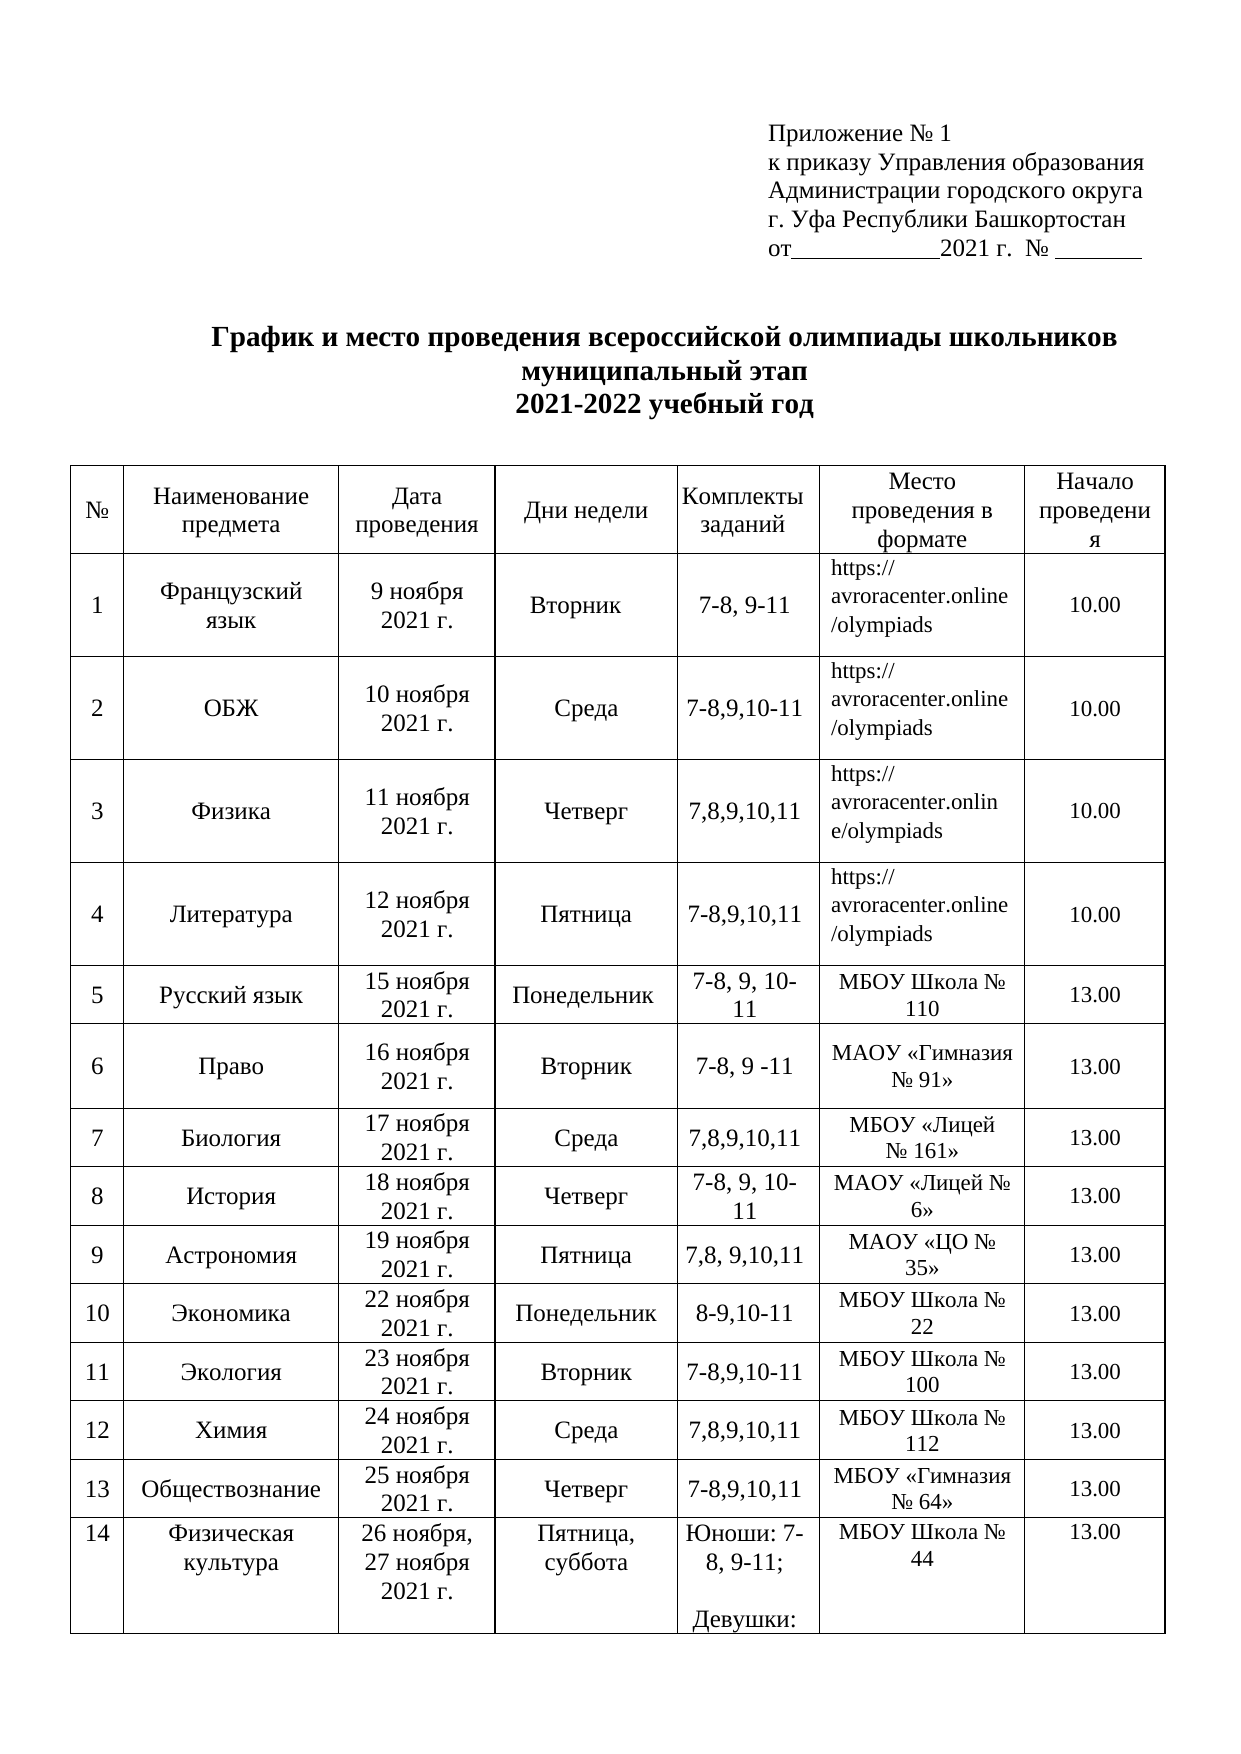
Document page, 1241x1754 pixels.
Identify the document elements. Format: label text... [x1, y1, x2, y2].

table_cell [678, 1518, 819, 1633]
table_cell Химия [124, 1401, 338, 1459]
table_cell Пятница, суббота [496, 1518, 677, 1633]
table_header № [71, 466, 123, 553]
table_cell 13.00 [1025, 1518, 1164, 1633]
table_cell 8-9,10-11 [678, 1284, 819, 1342]
table_cell https://avroracenter.online/olympiads [820, 657, 1024, 759]
table_cell Пятница [496, 863, 677, 965]
table_cell 19 ноября 2021 г. [339, 1226, 494, 1283]
table_cell Биология [124, 1109, 338, 1166]
table_cell 13.00 [1025, 1024, 1164, 1107]
text Администрации городского округа [768, 176, 1152, 204]
table_header Дни недели [496, 466, 677, 553]
table_cell 6 [71, 1024, 123, 1107]
table_cell 7 [71, 1109, 123, 1166]
table_cell 7-8, 9, 10-11 [678, 966, 819, 1023]
table_cell Понедельник [496, 1284, 677, 1342]
table_cell 13 [71, 1460, 123, 1517]
table_cell МБОУ Школа № 22 [820, 1284, 1024, 1342]
table_cell 10.00 [1025, 554, 1164, 656]
table_cell 16 ноября 2021 г. [339, 1024, 494, 1107]
table_cell Вторник [496, 554, 677, 656]
text от 2021 г. № [768, 233, 1152, 262]
table_cell 25 ноября 2021 г. [339, 1460, 494, 1517]
table_cell Вторник [496, 1343, 677, 1400]
table_cell 7,8,9,10,11 [678, 1109, 819, 1166]
table_cell Среда [496, 657, 677, 759]
table_cell 7-8, 9, 10-11 [678, 1167, 819, 1224]
table_cell 12 [71, 1401, 123, 1459]
table_cell 11 [71, 1343, 123, 1400]
table_cell ОБЖ [124, 657, 338, 759]
table_cell https://avroracenter.online/olympiads [820, 863, 1024, 965]
table_cell 10 [71, 1284, 123, 1342]
table_cell 7-8,9,10-11 [678, 657, 819, 759]
table_cell Среда [496, 1401, 677, 1459]
table_cell 7-8,9,10,11 [678, 1460, 819, 1517]
table_cell 17 ноября 2021 г. [339, 1109, 494, 1166]
table_cell МАОУ «Гимназия № 91» [820, 1024, 1024, 1107]
table_cell 14 [71, 1518, 123, 1633]
table_cell Четверг [496, 1460, 677, 1517]
table_cell 13.00 [1025, 1167, 1164, 1224]
table_cell 5 [71, 966, 123, 1023]
table_cell 18 ноября 2021 г. [339, 1167, 494, 1224]
table_cell 23 ноября 2021 г. [339, 1343, 494, 1400]
table_cell 13.00 [1025, 1343, 1164, 1400]
table_cell 7-8,9,10-11 [678, 1343, 819, 1400]
text Приложение № 1 [177, 118, 1152, 147]
table_cell Вторник [496, 1024, 677, 1107]
table_cell 10 ноября 2021 г. [339, 657, 494, 759]
table_cell 7-8, 9-11 [678, 554, 819, 656]
table_cell Физика [124, 760, 338, 862]
table_cell Четверг [496, 1167, 677, 1224]
table_header Дата проведения [339, 466, 494, 553]
table_cell 10.00 [1025, 760, 1164, 862]
table_cell МБОУ Школа № 110 [820, 966, 1024, 1023]
table_cell 22 ноября 2021 г. [339, 1284, 494, 1342]
table_cell 10.00 [1025, 657, 1164, 759]
text График и место проведения всероссийской олимпиады школьников [177, 319, 1152, 353]
table_cell Среда [496, 1109, 677, 1166]
table_header Наименование предмета [124, 466, 338, 553]
table_cell Право [124, 1024, 338, 1107]
table_cell 24 ноября 2021 г. [339, 1401, 494, 1459]
table_cell 12 ноября 2021 г. [339, 863, 494, 965]
table_cell 9 [71, 1226, 123, 1283]
table_cell 7,8,9,10,11 [678, 1401, 819, 1459]
table_cell Пятница [496, 1226, 677, 1283]
table_cell Экономика [124, 1284, 338, 1342]
table_cell Экология [124, 1343, 338, 1400]
table_cell Четверг [496, 760, 677, 862]
table_cell МАОУ «ЦО № 35» [820, 1226, 1024, 1283]
table_cell Астрономия [124, 1226, 338, 1283]
text муниципальный этап [177, 353, 1152, 386]
table_cell 10.00 [1025, 863, 1164, 965]
table_cell 2 [71, 657, 123, 759]
table_cell МБОУ «Гимназия № 64» [820, 1460, 1024, 1517]
table_cell 3 [71, 760, 123, 862]
table_cell 13.00 [1025, 966, 1164, 1023]
table_header Место проведения в формате [820, 466, 1024, 553]
table_cell 11 ноября 2021 г. [339, 760, 494, 862]
table_cell 13.00 [1025, 1460, 1164, 1517]
table_cell МБОУ Школа № 112 [820, 1401, 1024, 1459]
table_cell 15 ноября 2021 г. [339, 966, 494, 1023]
table_cell Литература [124, 863, 338, 965]
table_cell 4 [71, 863, 123, 965]
table_cell Физическая культура [124, 1518, 338, 1633]
table_cell Обществознание [124, 1460, 338, 1517]
text к приказу Управления образования [768, 147, 1152, 176]
table_cell МБОУ Школа № 44 [820, 1518, 1024, 1633]
table_header Комплекты заданий [678, 466, 819, 553]
table_cell 13.00 [1025, 1401, 1164, 1459]
table_cell Русский язык [124, 966, 338, 1023]
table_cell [339, 1518, 494, 1633]
table_header Начало проведения [1025, 466, 1164, 553]
table_cell 7,8,9,10,11 [678, 760, 819, 862]
table_cell https://avroracenter.online/olympiads [820, 760, 1024, 862]
table_cell 9 ноября 2021 г. [339, 554, 494, 656]
table_cell 13.00 [1025, 1109, 1164, 1166]
table_cell 7-8,9,10,11 [678, 863, 819, 965]
table_cell https://avroracenter.online/olympiads [820, 554, 1024, 656]
text 2021-2022 учебный год [177, 386, 1152, 420]
table_cell МАОУ «Лицей № 6» [820, 1167, 1024, 1224]
table_cell МБОУ «Лицей № 161» [820, 1109, 1024, 1166]
table_cell История [124, 1167, 338, 1224]
text г. Уфа Республики Башкортостан [768, 204, 1152, 233]
table_cell Понедельник [496, 966, 677, 1023]
table_cell 7-8, 9 -11 [678, 1024, 819, 1107]
table_cell 1 [71, 554, 123, 656]
table_cell 8 [71, 1167, 123, 1224]
table_cell МБОУ Школа № 100 [820, 1343, 1024, 1400]
table_cell 13.00 [1025, 1226, 1164, 1283]
table_cell Французский язык [124, 554, 338, 656]
table_cell 13.00 [1025, 1284, 1164, 1342]
table_cell 7,8, 9,10,11 [678, 1226, 819, 1283]
